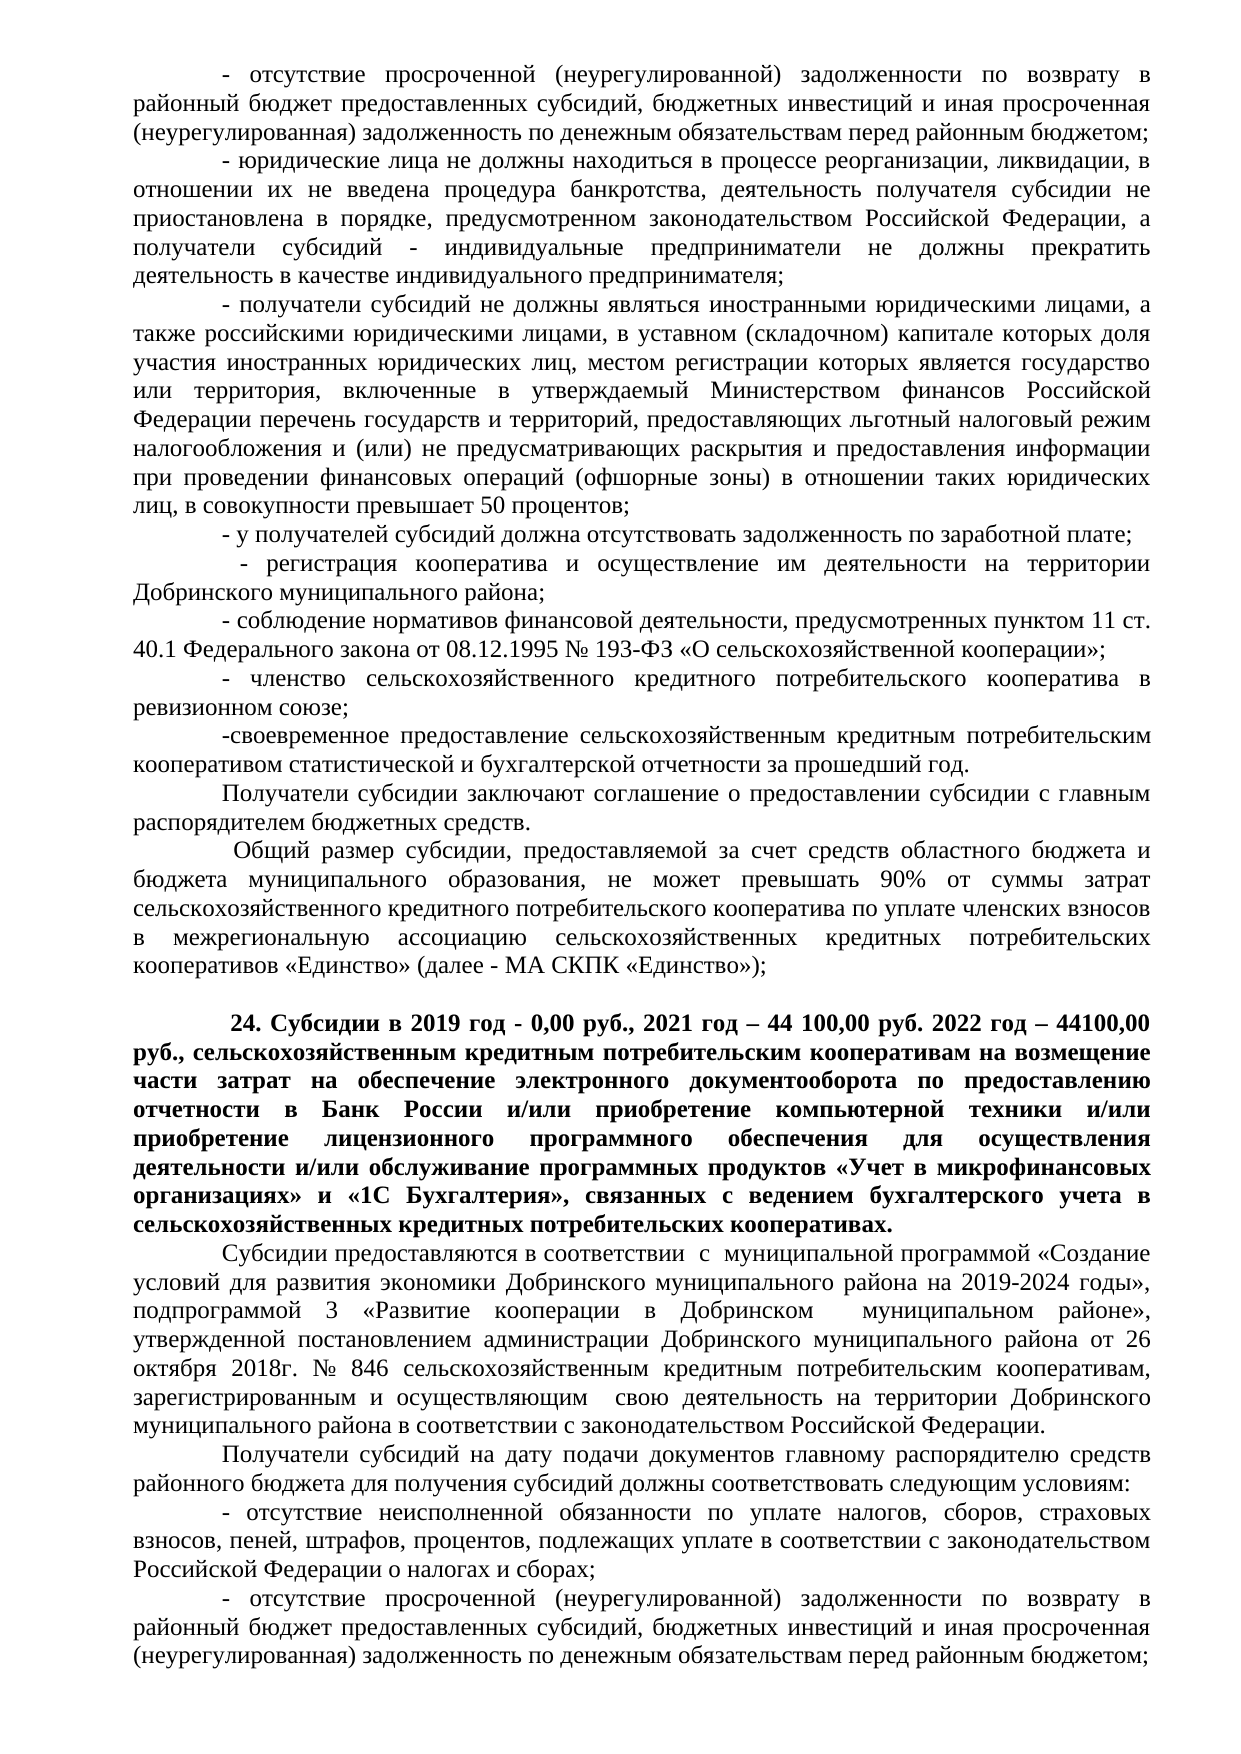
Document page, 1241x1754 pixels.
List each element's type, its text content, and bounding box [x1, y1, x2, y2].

text Субсидии предоставляются в соответствии с муниципальной программой «Создание условий для развития экономики Добринского муниципального района на 2019-2024 годы», подпрограммой 3 «Развитие кооперации в Добринском муниципальном районе», утвержденной постановлением администрации Добринского муниципального района от 26 октября 2018г. № 846 сельскохозяйственным кредитным потребительским кооперативам, зарегистрированным и осуществляющим свою деятельность на территории Добринского муниципального района в соответствии с законодательством Российской Федерации. [133, 1238, 1152, 1439]
text -своевременное предоставление сельскохозяйственным кредитным потребительским кооперативом статистической и бухгалтерской отчетности за прошедший год. [133, 720, 1152, 778]
text - юридические лица не должны находиться в процессе реорганизации, ликвидации, в отношении их не введена процедура банкротства, деятельность получателя субсидии не приостановлена в порядке, предусмотренном законодательством Российской Федерации, а получатели субсидий - индивидуальные предприниматели не должны прекратить деятельность в качестве индивидуального предпринимателя; [133, 145, 1152, 289]
text - соблюдение нормативов финансовой деятельности, предусмотренных пунктом 11 ст. 40.1 Федерального закона от 08.12.1995 № 193-ФЗ «О сельскохозяйственной кооперации»; [133, 605, 1152, 663]
text 24. Субсидии в 2019 год - 0,00 руб., 2021 год – 44 100,00 руб. 2022 год – 44100,00 руб., сельскохозяйственным кредитным потребительским кооперативам на возмещение части затрат на обеспечение электронного документооборота по предоставлению отчетности в Банк России и/или приобретение компьютерной техники и/или приобретение лицензионного программного обеспечения для осуществления деятельности и/или обслуживание программных продуктов «Учет в микрофинансовых организациях» и «1С Бухгалтерия», связанных с ведением бухгалтерского учета в сельскохозяйственных кредитных потребительских кооперативах. [133, 1008, 1152, 1238]
text - регистрация кооператива и осуществление им деятельности на территории Добринского муниципального района; [133, 548, 1152, 605]
text - отсутствие просроченной (неурегулированной) задолженности по возврату в районный бюджет предоставленных субсидий, бюджетных инвестиций и иная просроченная (неурегулированная) задолженность по денежным обязательствам перед районным бюджетом; [133, 59, 1152, 145]
text - отсутствие просроченной (неурегулированной) задолженности по возврату в районный бюджет предоставленных субсидий, бюджетных инвестиций и иная просроченная (неурегулированная) задолженность по денежным обязательствам перед районным бюджетом; [133, 1583, 1152, 1669]
text - у получателей субсидий должна отсутствовать задолженность по заработной плате; [133, 519, 1152, 548]
text Получатели субсидий на дату подачи документов главному распорядителю средств районного бюджета для получения субсидий должны соответствовать следующим условиям: [133, 1439, 1152, 1497]
text - членство сельскохозяйственного кредитного потребительского кооператива в ревизионном союзе; [133, 663, 1152, 720]
text Получатели субсидии заключают соглашение о предоставлении субсидии с главным распорядителем бюджетных средств. [133, 778, 1152, 835]
text - отсутствие неисполненной обязанности по уплате налогов, сборов, страховых взносов, пеней, штрафов, процентов, подлежащих уплате в соответствии с законодательством Российской Федерации о налогах и сборах; [133, 1497, 1152, 1583]
text Общий размер субсидии, предоставляемой за счет средств областного бюджета и бюджета муниципального образования, не может превышать 90% от суммы затрат сельскохозяйственного кредитного потребительского кооператива по уплате членских взносов в межрегиональную ассоциацию сельскохозяйственных кредитных потребительских кооперативов «Единство» (далее - МА СКПК «Единство»); [133, 835, 1152, 979]
text - получатели субсидий не должны являться иностранными юридическими лицами, а также российскими юридическими лицами, в уставном (складочном) капитале которых доля участия иностранных юридических лиц, местом регистрации которых является государство или территория, включенные в утверждаемый Министерством финансов Российской Федерации перечень государств и территорий, предоставляющих льготный налоговый режим налогообложения и (или) не предусматривающих раскрытия и предоставления информации при проведении финансовых операций (офшорные зоны) в отношении таких юридических лиц, в совокупности превышает 50 процентов; [133, 289, 1152, 519]
